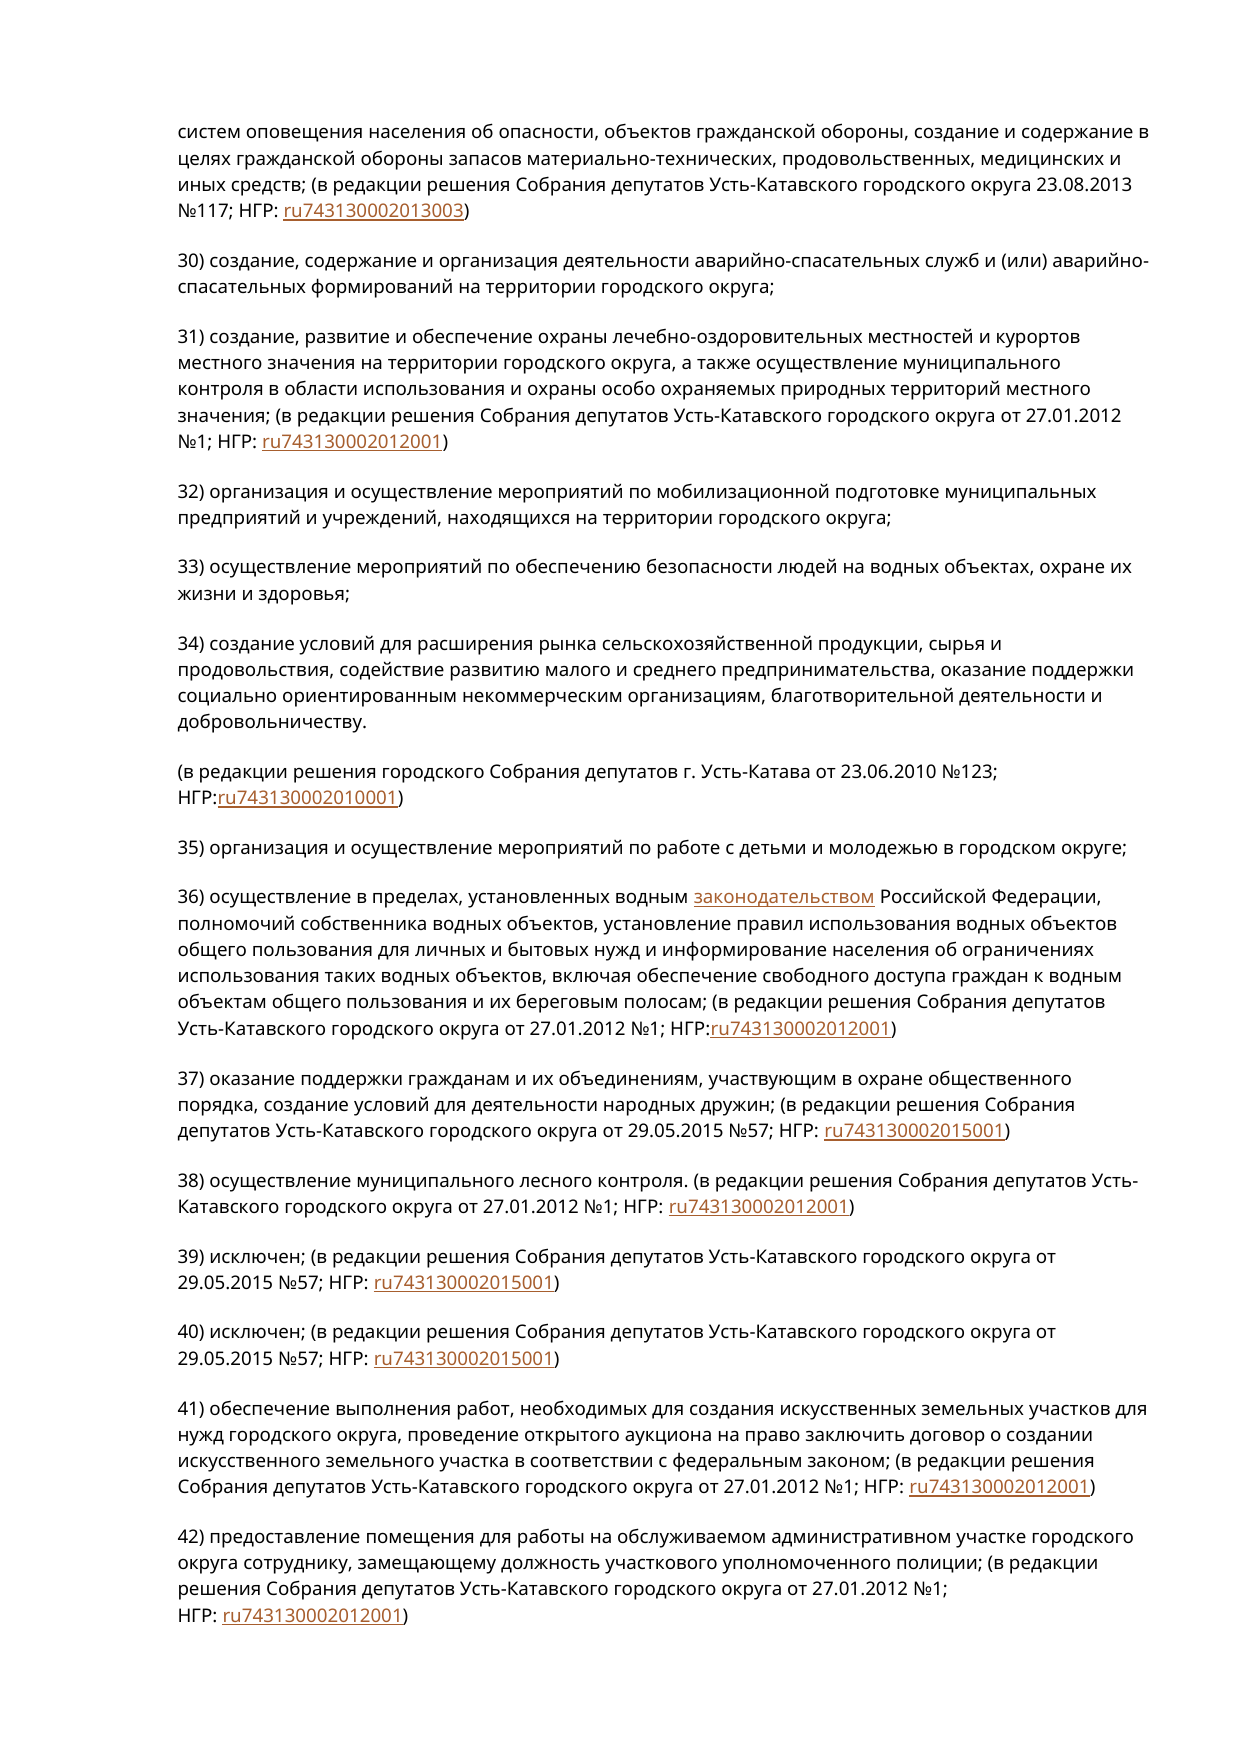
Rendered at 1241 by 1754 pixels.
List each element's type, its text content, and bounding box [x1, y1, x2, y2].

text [177, 118, 1152, 223]
text 35) организация и осуществление мероприятий по работе с детьми и молодежью в городском округе; [177, 833, 1152, 860]
text 39) исключен; (в редакции решения Собрания депутатов Усть-Катавского городского округа от 29.05.2015 №57; НГР: ru743130002015001) [177, 1242, 1152, 1295]
text 40) исключен; (в редакции решения Собрания депутатов Усть-Катавского городского округа от 29.05.2015 №57; НГР: ru743130002015001) [177, 1318, 1152, 1371]
text 41) обеспечение выполнения работ, необходимых для создания искусственных земельных участков для нужд городского округа, проведение открытого аукциона на право заключить договор о создании искусственного земельного участка в соответствии с федеральным законом; (в редакции решения Собрания депутатов Усть-Катавского городского округа от 27.01.2012 №1; НГР: ru743130002012001) [177, 1394, 1152, 1499]
text (в редакции решения городского Собрания депутатов г. Усть-Катава от 23.06.2010 №123; НГР:ru743130002010001) [177, 757, 1152, 810]
text 34) создание условий для расширения рынка сельскохозяйственной продукции, сырья и продовольствия, содействие развитию малого и среднего предпринимательства, оказание поддержки социально ориентированным некоммерческим организациям, благотворительной деятельности и добровольничеству. [177, 629, 1152, 734]
text 32) организация и осуществление мероприятий по мобилизационной подготовке муниципальных предприятий и учреждений, находящихся на территории городского округа; [177, 477, 1152, 530]
text 37) оказание поддержки гражданам и их объединениям, участвующим в охране общественного порядка, создание условий для деятельности народных дружин; (в редакции решения Собрания депутатов Усть-Катавского городского округа от 29.05.2015 №57; НГР: ru743130002015001) [177, 1064, 1152, 1143]
text 42) предоставление помещения для работы на обслуживаемом административном участке городского округа сотруднику, замещающему должность участкового уполномоченного полиции; (в редакции решения Собрания депутатов Усть-Катавского городского округа от 27.01.2012 №1; НГР: ru743130002012001) [177, 1522, 1152, 1627]
text 33) осуществление мероприятий по обеспечению безопасности людей на водных объектах, охране их жизни и здоровья; [177, 553, 1152, 606]
text 38) осуществление муниципального лесного контроля. (в редакции решения Собрания депутатов Усть-Катавского городского округа от 27.01.2012 №1; НГР: ru743130002012001) [177, 1166, 1152, 1219]
text 36) осуществление в пределах, установленных водным законодательством Российской Федерации, полномочий собственника водных объектов, установление правил использования водных объектов общего пользования для личных и бытовых нужд и информирование населения об ограничениях использования таких водных объектов, включая обеспечение свободного доступа граждан к водным объектам общего пользования и их береговым полосам; (в редакции решения Собрания депутатов Усть-Катавского городского округа от 27.01.2012 №1; НГР:ru743130002012001) [177, 883, 1152, 1041]
text 31) создание, развитие и обеспечение охраны лечебно-оздоровительных местностей и курортов местного значения на территории городского округа, а также осуществление муниципального контроля в области использования и охраны особо охраняемых природных территорий местного значения; (в редакции решения Собрания депутатов Усть-Катавского городского округа от 27.01.2012 №1; НГР: ru743130002012001) [177, 322, 1152, 454]
text 30) создание, содержание и организация деятельности аварийно-спасательных служб и (или) аварийно-спасательных формирований на территории городского округа; [177, 247, 1152, 299]
